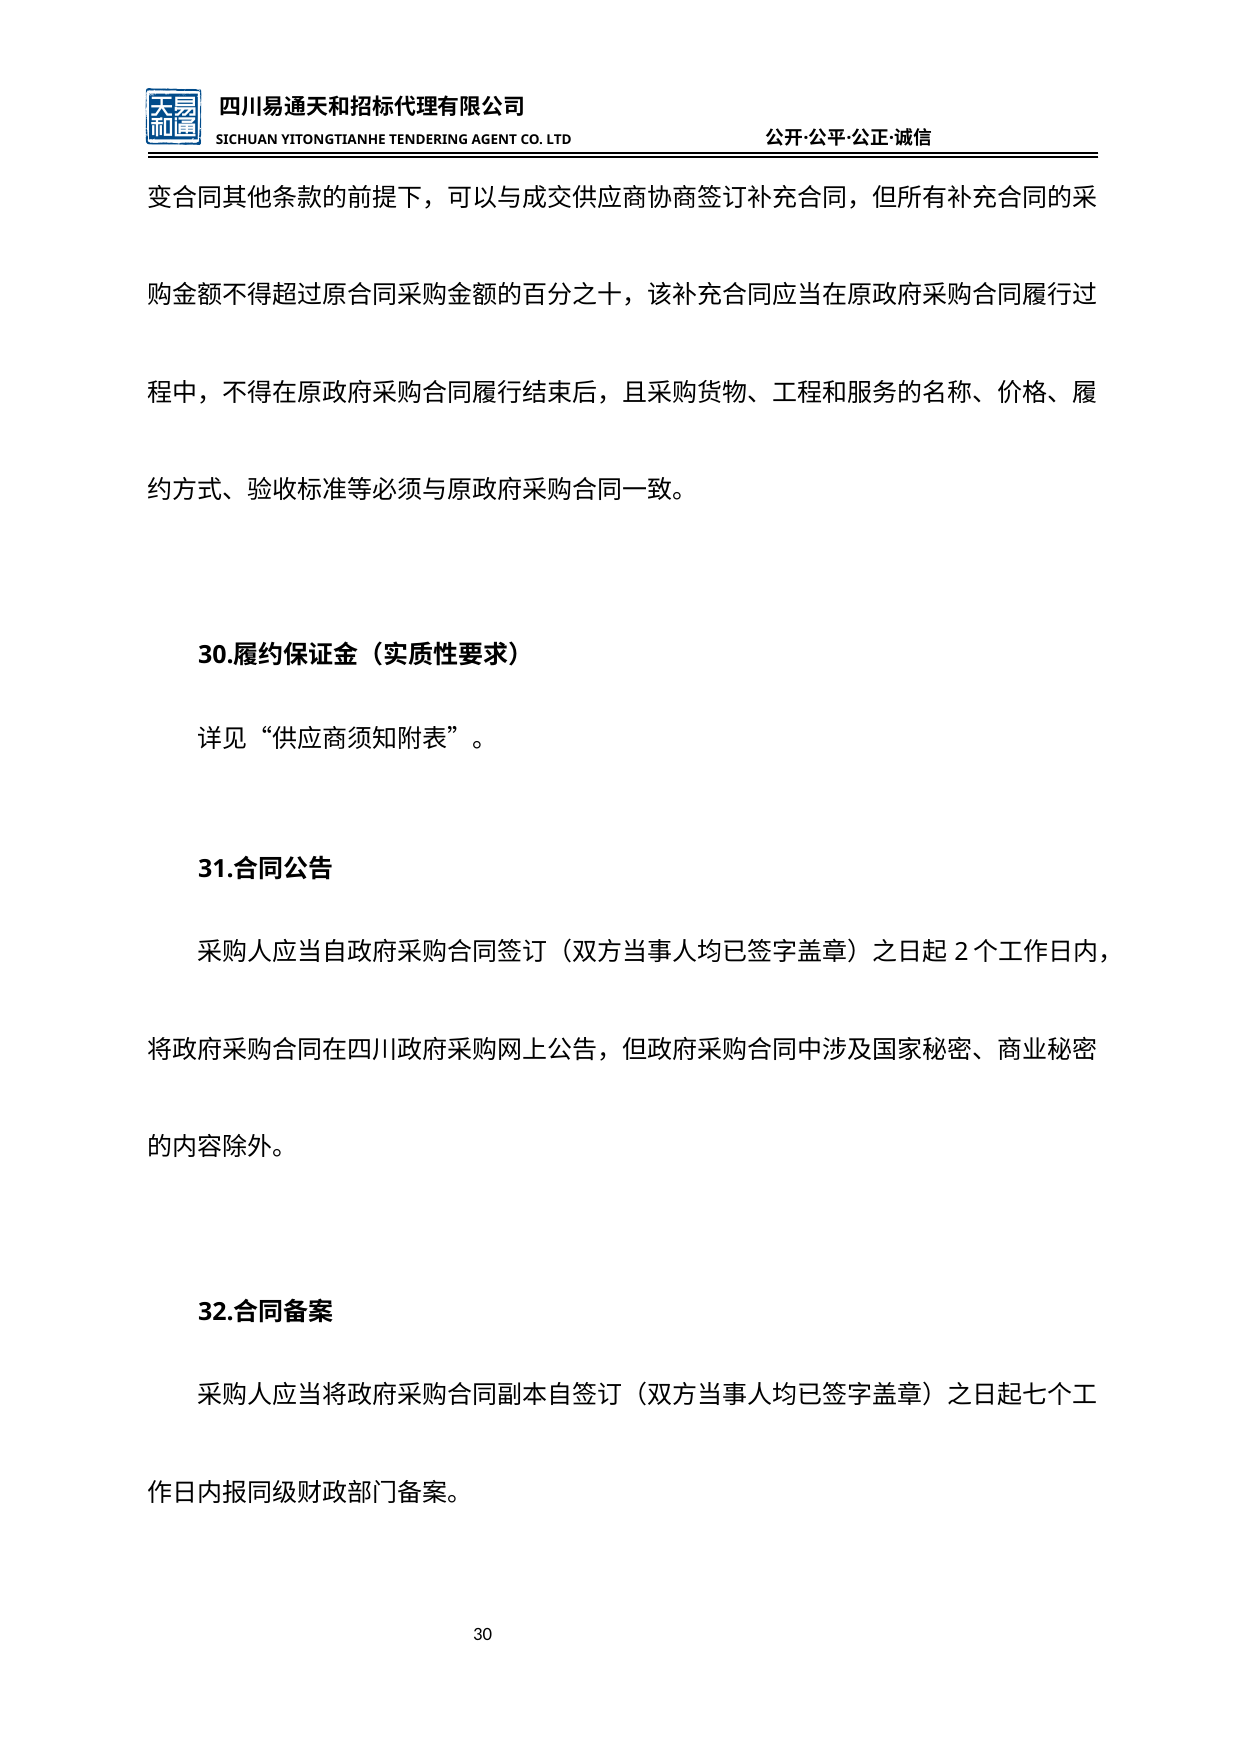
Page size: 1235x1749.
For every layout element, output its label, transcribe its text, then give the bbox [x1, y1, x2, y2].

text 采购人应当将政府采购合同副本自签订（双方当事人均已签字盖章）之日起七个工作日内报同级财政部门备案。 [148, 1361, 1098, 1523]
subtitle 32.合同备案 [148, 1277, 1098, 1342]
text 采购人应当自政府采购合同签订（双方当事人均已签字盖章）之日起2个工作日内，将政府采购合同在四川政府采购网上公告，但政府采购合同中涉及国家秘密、商业秘密的内容除外。 [148, 917, 1098, 1177]
text 详见“供应商须知附表”。 [148, 704, 1098, 769]
subtitle 31.合同公告 [148, 834, 1098, 899]
picture [145, 88, 202, 145]
subtitle 30.履约保证金（实质性要求） [148, 621, 1098, 686]
